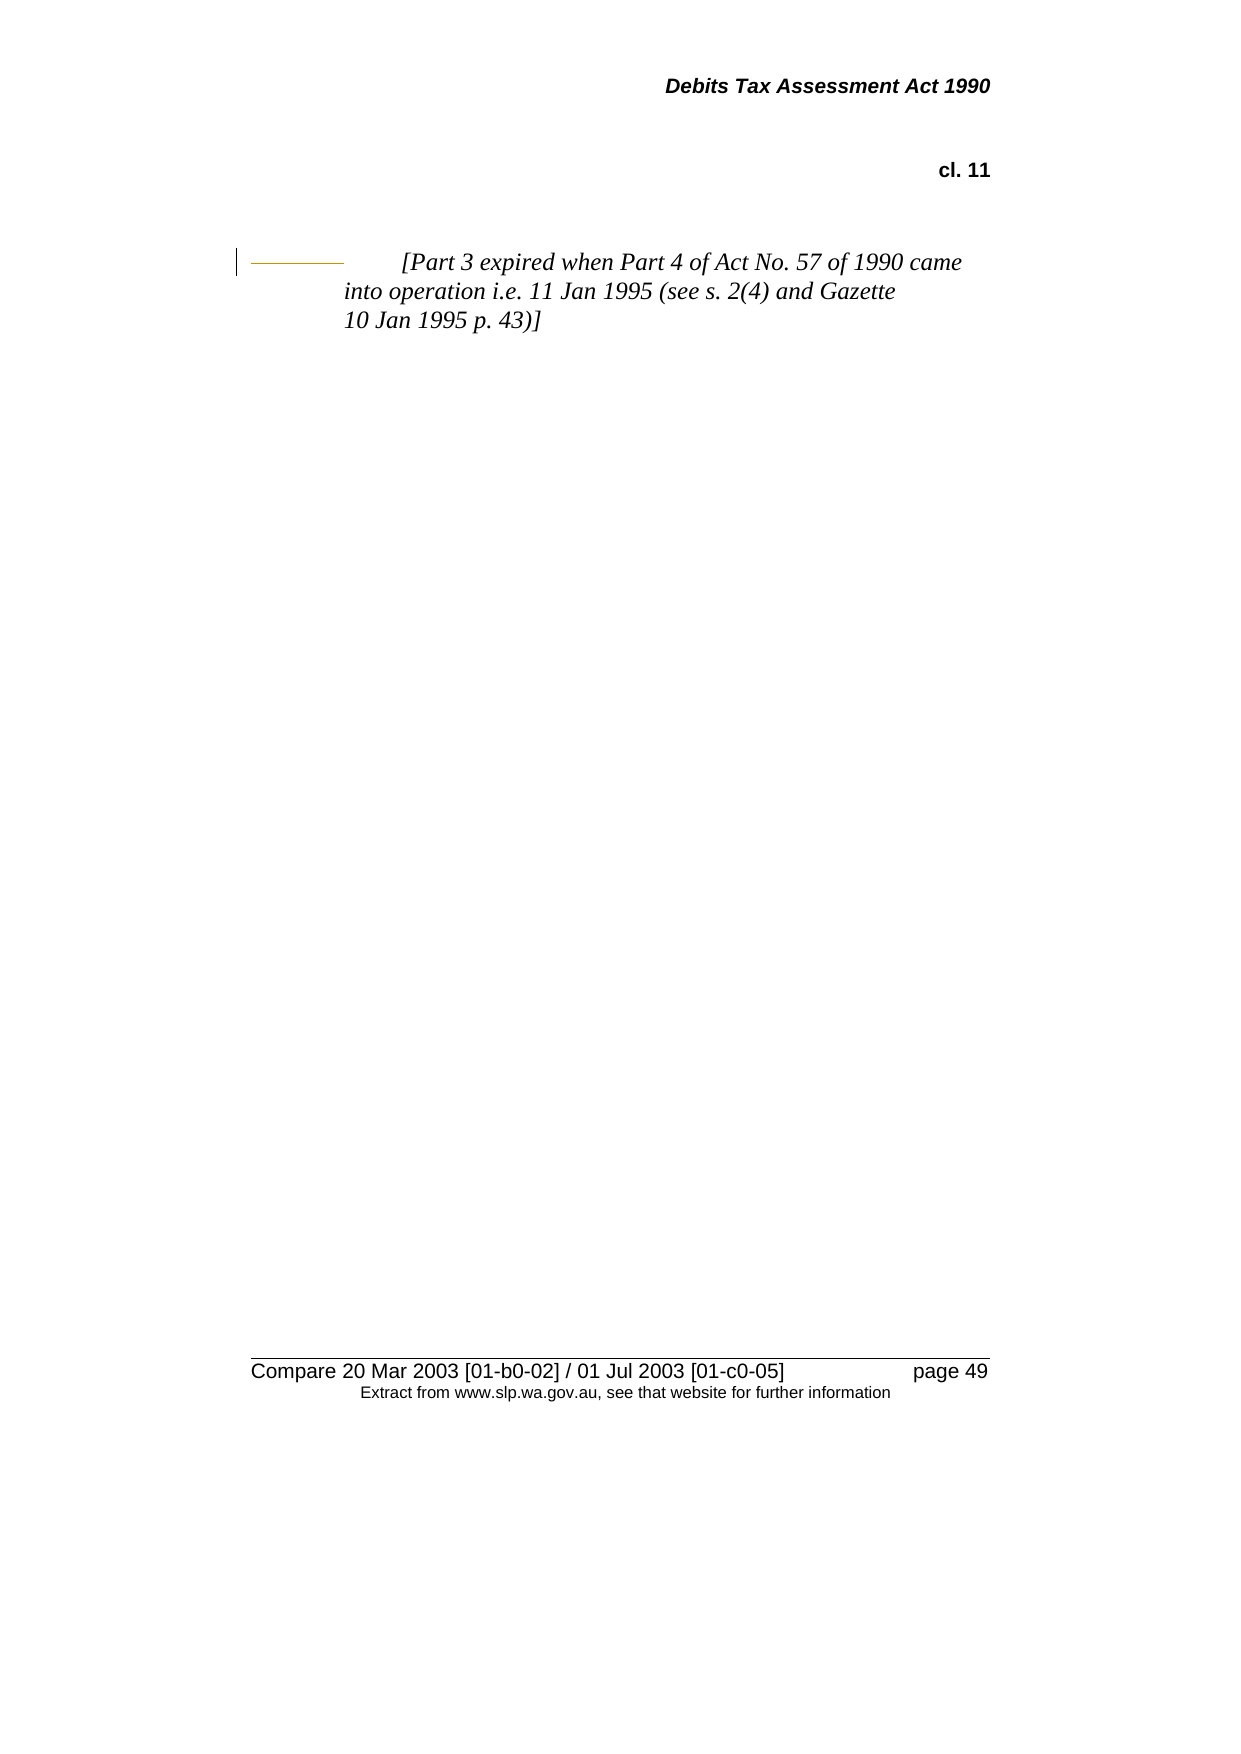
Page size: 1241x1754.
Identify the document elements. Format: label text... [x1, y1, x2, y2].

text [Part 3 expired when Part 4 of Act No. 57 of 1990 came into operation i.e. 11 Jan 1995 (see s. 2(4) and Gazette 10 Jan 1995 p. 43)] [251, 247, 990, 334]
